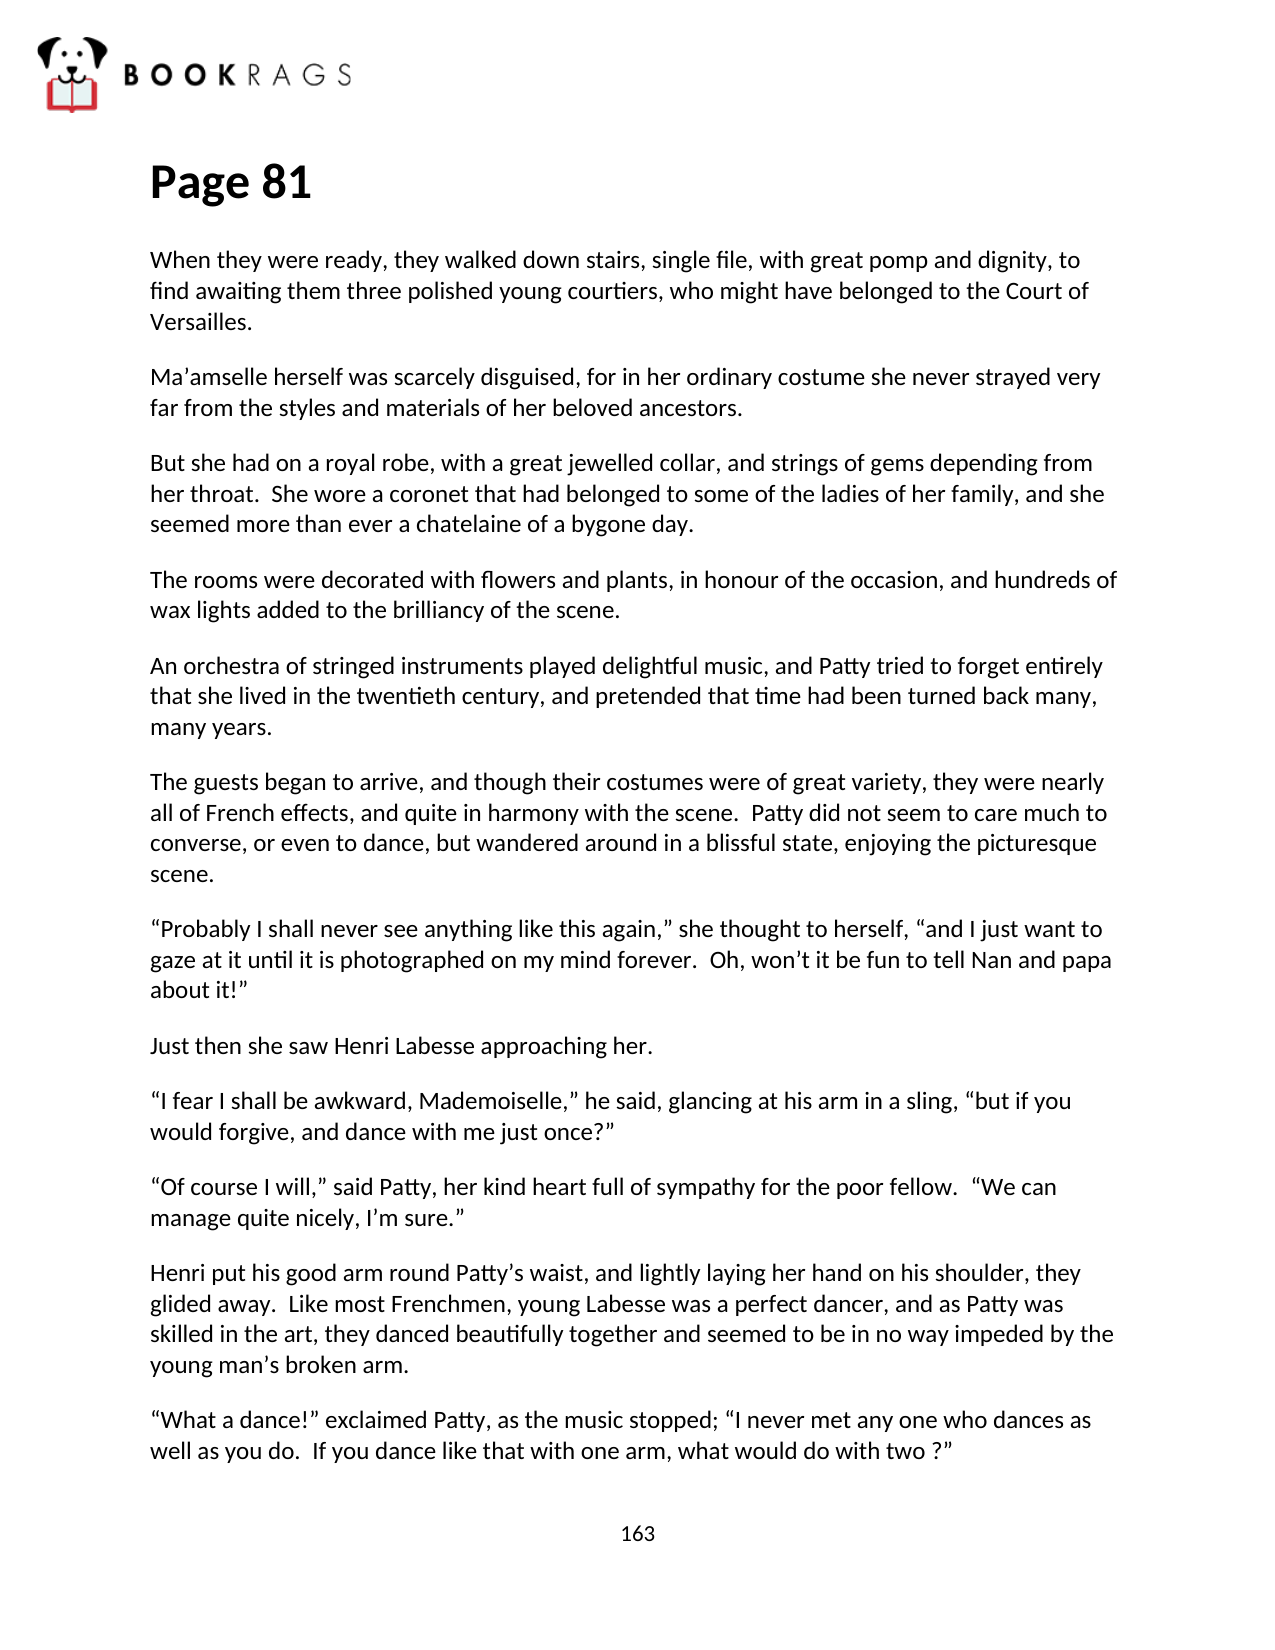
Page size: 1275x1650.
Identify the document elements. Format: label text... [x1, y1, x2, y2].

text Ma’amselle herself was scarcely disguised, for in her ordinary costume she never strayed very far from the styles and materials of her beloved ancestors. [150, 361, 1125, 422]
text The rooms were decorated with flowers and plants, in honour of the occasion, and hundreds of wax lights added to the brilliancy of the scene. [150, 564, 1125, 625]
text Just then she saw Henri Labesse approaching her. [150, 1030, 1125, 1061]
text “Probably I shall never see anything like this again,” she thought to herself, “and I just want to gaze at it until it is photographed on my mind forever. Oh, won’t it be fun to tell Nan and papa about it!” [150, 913, 1125, 1005]
text “What a dance!” exclaimed Patty, as the music stopped; “I never met any one who dances as well as you do. If you dance like that with one arm, what would do with two ?” [150, 1405, 1125, 1466]
text But she had on a royal robe, with a great jewelled collar, and strings of gems depending from her throat. She wore a coronet that had belonged to some of the ladies of her family, and she seemed more than ever a chatelaine of a bygone day. [150, 447, 1125, 539]
text Page 81 [150, 150, 1125, 211]
picture [37, 37, 351, 113]
text Henri put his good arm round Patty’s waist, and lightly laying her hand on his shoulder, they glided away. Like most Frenchmen, young Labesse was a perfect dancer, and as Patty was skilled in the art, they danced beautifully together and seemed to be in no way impeded by the young man’s broken arm. [150, 1258, 1125, 1380]
text “I fear I shall be awkward, Mademoiselle,” he said, glancing at his arm in a sling, “but if you would forgive, and dance with me just once?” [150, 1086, 1125, 1147]
text “Of course I will,” said Patty, her kind heart full of sympathy for the poor fellow. “We can manage quite nicely, I’m sure.” [150, 1172, 1125, 1233]
text The guests began to arrive, and though their costumes were of great variety, they were nearly all of French effects, and quite in harmony with the scene. Patty did not seem to care much to converse, or even to dance, but wandered around in a blissful state, enjoying the picturesque scene. [150, 766, 1125, 888]
text An orchestra of stringed instruments played delightful music, and Patty tried to forget entirely that she lived in the twentieth century, and pretended that time had been turned back many, many years. [150, 650, 1125, 741]
text When they were ready, they walked down stairs, single file, with great pomp and dignity, to find awaiting them three polished young courtiers, who might have belonged to the Court of Versailles. [150, 244, 1125, 336]
